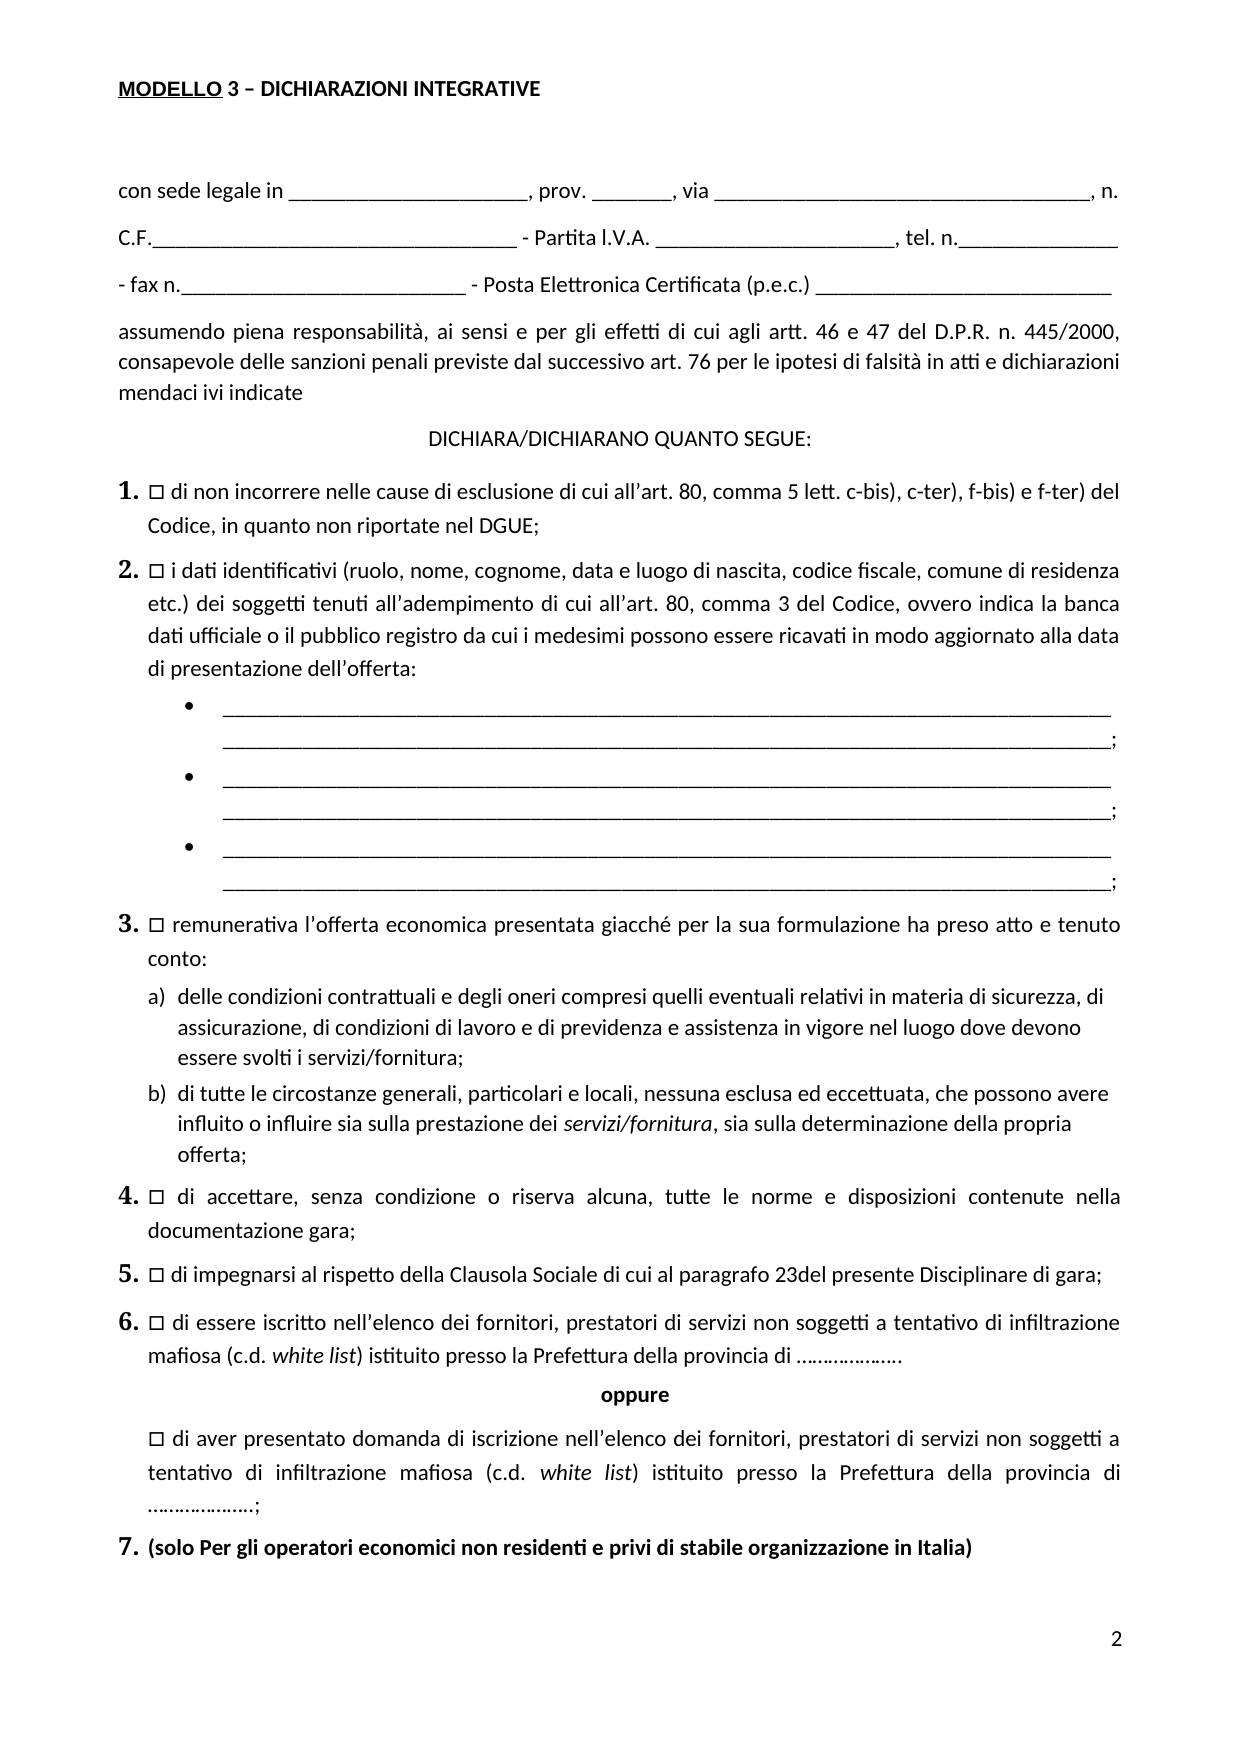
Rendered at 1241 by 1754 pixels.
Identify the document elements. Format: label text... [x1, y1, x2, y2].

text b) di tutte le circostanze generali, particolari e locali, nessuna esclusa ed eccettuata, che possono avere influito o influire sia sulla prestazione dei servizi/fornitura, sia sulla determinazione della propria offerta; [148, 1079, 1122, 1168]
text C.F.________________________________ - Partita l.V.A. _____________________, tel. n.______________ [118, 223, 1122, 252]
list □ remunerativa l’offerta economica presentata giacché per la sua formulazione ha preso atto e tenuto conto: [118, 904, 1122, 972]
list (solo Per gli operatori economici non residenti e privi di stabile organizzazione in Italia) [118, 1529, 1122, 1563]
list ____________________________________________________________________________________________________________________________________________________________; [185, 763, 1122, 823]
list □ di essere iscritto nell’elenco dei fornitori, prestatori di servizi non soggetti a tentativo di infiltrazione mafiosa (c.d. white list) istituito presso la Prefettura della provincia di ……………….. [118, 1302, 1122, 1369]
list □ i dati identificativi (ruolo, nome, cognome, data e luogo di nascita, codice fiscale, comune di residenza etc.) dei soggetti tenuti all’adempimento di cui all’art. 80, comma 3 del Codice, ovvero indica la banca dati ufficiale o il pubblico registro da cui i medesimi possono essere ricavati in modo aggiornato alla data di presentazione dell’offerta: [118, 550, 1122, 682]
text con sede legale in _____________________, prov. _______, via _________________________________, n. [118, 177, 1122, 205]
text - fax n._________________________ - Posta Elettronica Certificata (p.e.c.) __________________________ [118, 270, 1122, 298]
list □ di aver presentato domanda di iscrizione nell’elenco dei fornitori, prestatori di servizi non soggetti a tentativo di infiltrazione mafiosa (c.d. white list) istituito presso la Prefettura della provincia di ………………..; [148, 1418, 1122, 1518]
list oppure [148, 1380, 1122, 1408]
list □ di impegnarsi al rispetto della Clausola Sociale di cui al paragrafo 23del presente Disciplinare di gara; [118, 1254, 1122, 1290]
text DICHIARA/DICHIARANO QUANTO SEGUE: [118, 424, 1122, 453]
list ____________________________________________________________________________________________________________________________________________________________; [185, 692, 1122, 752]
list ____________________________________________________________________________________________________________________________________________________________; [185, 833, 1122, 894]
list □ di non incorrere nelle cause di esclusione di cui all’art. 80, comma 5 lett. c-bis), c-ter), f-bis) e f-ter) del Codice, in quanto non riportate nel DGUE; [118, 471, 1122, 539]
text a) delle condizioni contrattuali e degli oneri compresi quelli eventuali relativi in materia di sicurezza, di assicurazione, di condizioni di lavoro e di previdenza e assistenza in vigore nel luogo dove devono essere svolti i servizi/fornitura; [148, 982, 1122, 1071]
text assumendo piena responsabilità, ai sensi e per gli effetti di cui agli artt. 46 e 47 del D.P.R. n. 445/2000, consapevole delle sanzioni penali previste dal successivo art. 76 per le ipotesi di falsità in atti e dichiarazioni mendaci ivi indicate [118, 317, 1122, 406]
list □ di accettare, senza condizione o riserva alcuna, tutte le norme e disposizioni contenute nella documentazione gara; [118, 1176, 1122, 1244]
